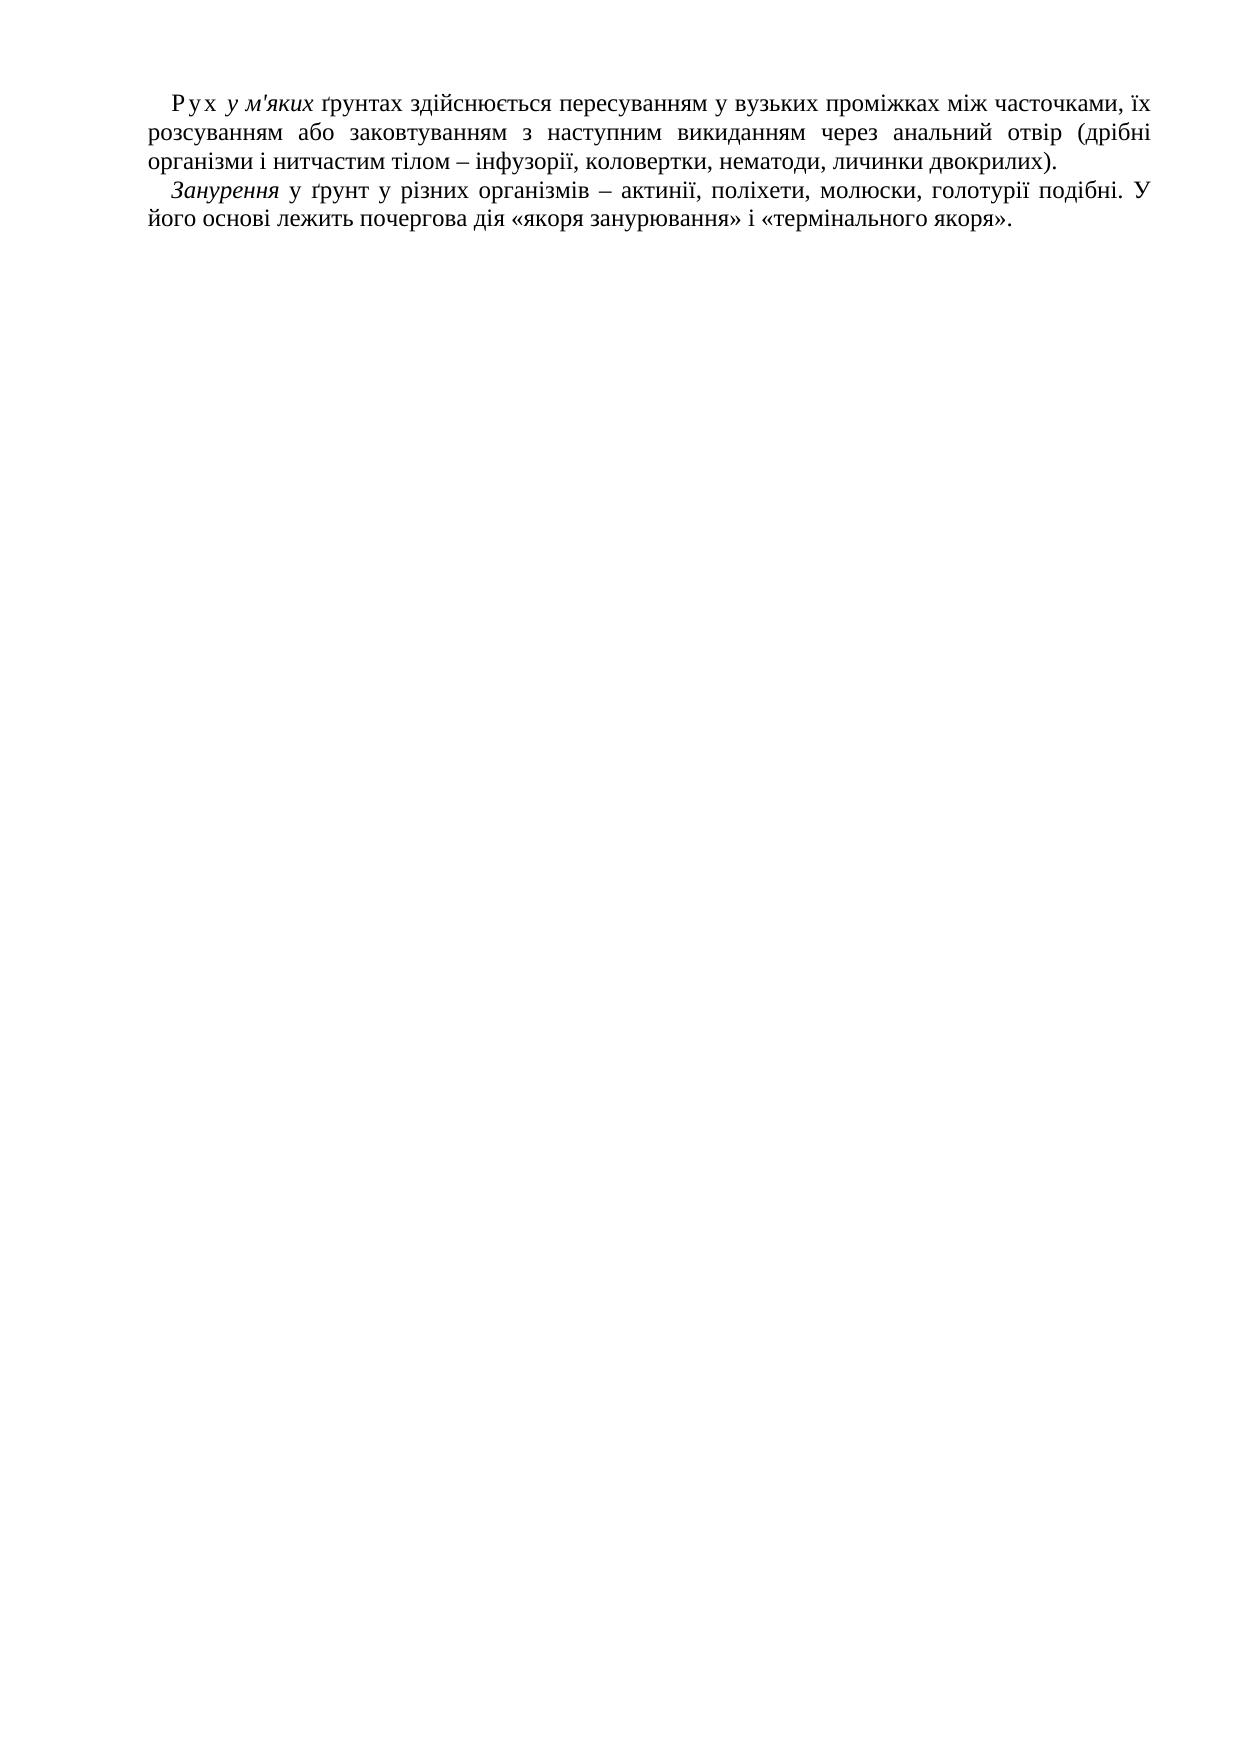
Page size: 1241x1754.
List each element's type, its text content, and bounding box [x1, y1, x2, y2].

text Рух у м'яких ґрунтах здійснюється пересуванням у вузьких проміжках між часточками, їх розсуванням або заковтуванням з наступним викиданням через анальний отвір (дрібні організми і нитчастим тілом – інфузорії, коловертки, нематоди, личинки двокрилих). [148, 88, 1152, 175]
text Занурення у ґрунт у різних організмів – актинії, поліхети, молюски, голотурії подібні. У його основі лежить почергова дія «якоря занурювання» і «термінального якоря». [148, 175, 1152, 232]
